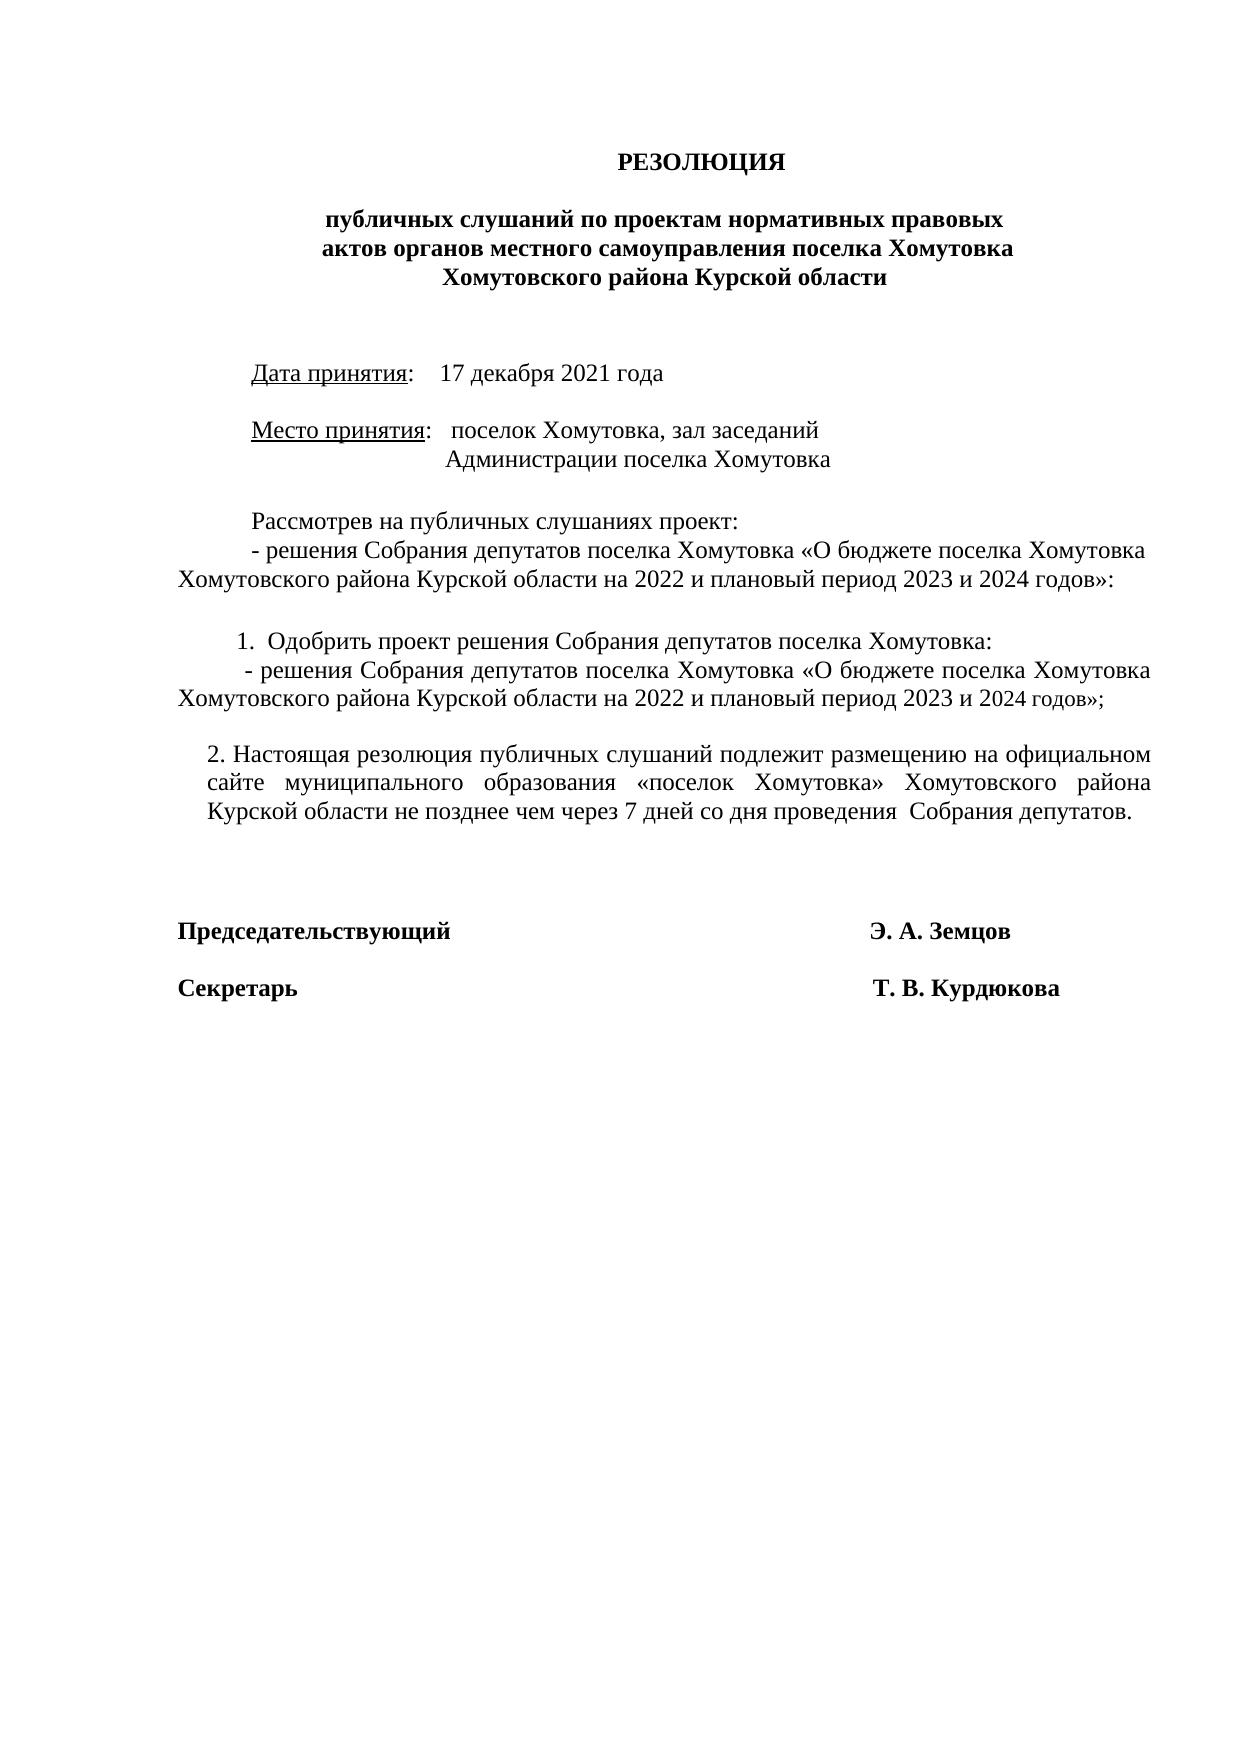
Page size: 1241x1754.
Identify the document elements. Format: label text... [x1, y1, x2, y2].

text публичных слушаний по проектам нормативных правовых [177, 204, 1152, 233]
text Дата принятия: 17 декабря 2021 года [177, 358, 1152, 386]
text актов органов местного самоуправления поселка Хомутовка [177, 233, 1152, 262]
text Место принятия: поселок Хомутовка, зал заседаний [177, 415, 1152, 444]
text Секретарь Т. В. Курдюкова [177, 973, 1152, 1002]
text 1. Одобрить проект решения Собрания депутатов поселка Хомутовка: [236, 626, 1152, 655]
text РЕЗОЛЮЦИЯ [177, 147, 1152, 176]
text Администрации поселка Хомутовка [177, 444, 1152, 473]
text Рассмотрев на публичных слушаниях проект: [177, 506, 1152, 535]
text 2. Настоящая резолюция публичных слушаний подлежит размещению на официальном сайте муниципального образования «поселок Хомутовка» Хомутовского района Курской области не позднее чем через 7 дней со дня проведения Собрания депутатов. [207, 739, 1152, 825]
text - решения Собрания депутатов поселка Хомутовка «О бюджете поселка Хомутовка Хомутовского района Курской области на 2022 и плановый период 2023 и 2024 годов»: [177, 535, 1152, 592]
text Председательствующий Э. А. Земцов [177, 916, 1152, 945]
text - решения Собрания депутатов поселка Хомутовка «О бюджете поселка Хомутовка Хомутовского района Курской области на 2022 и плановый период 2023 и 2024 годов»; [177, 655, 1152, 712]
text Хомутовского района Курской области [177, 262, 1152, 291]
